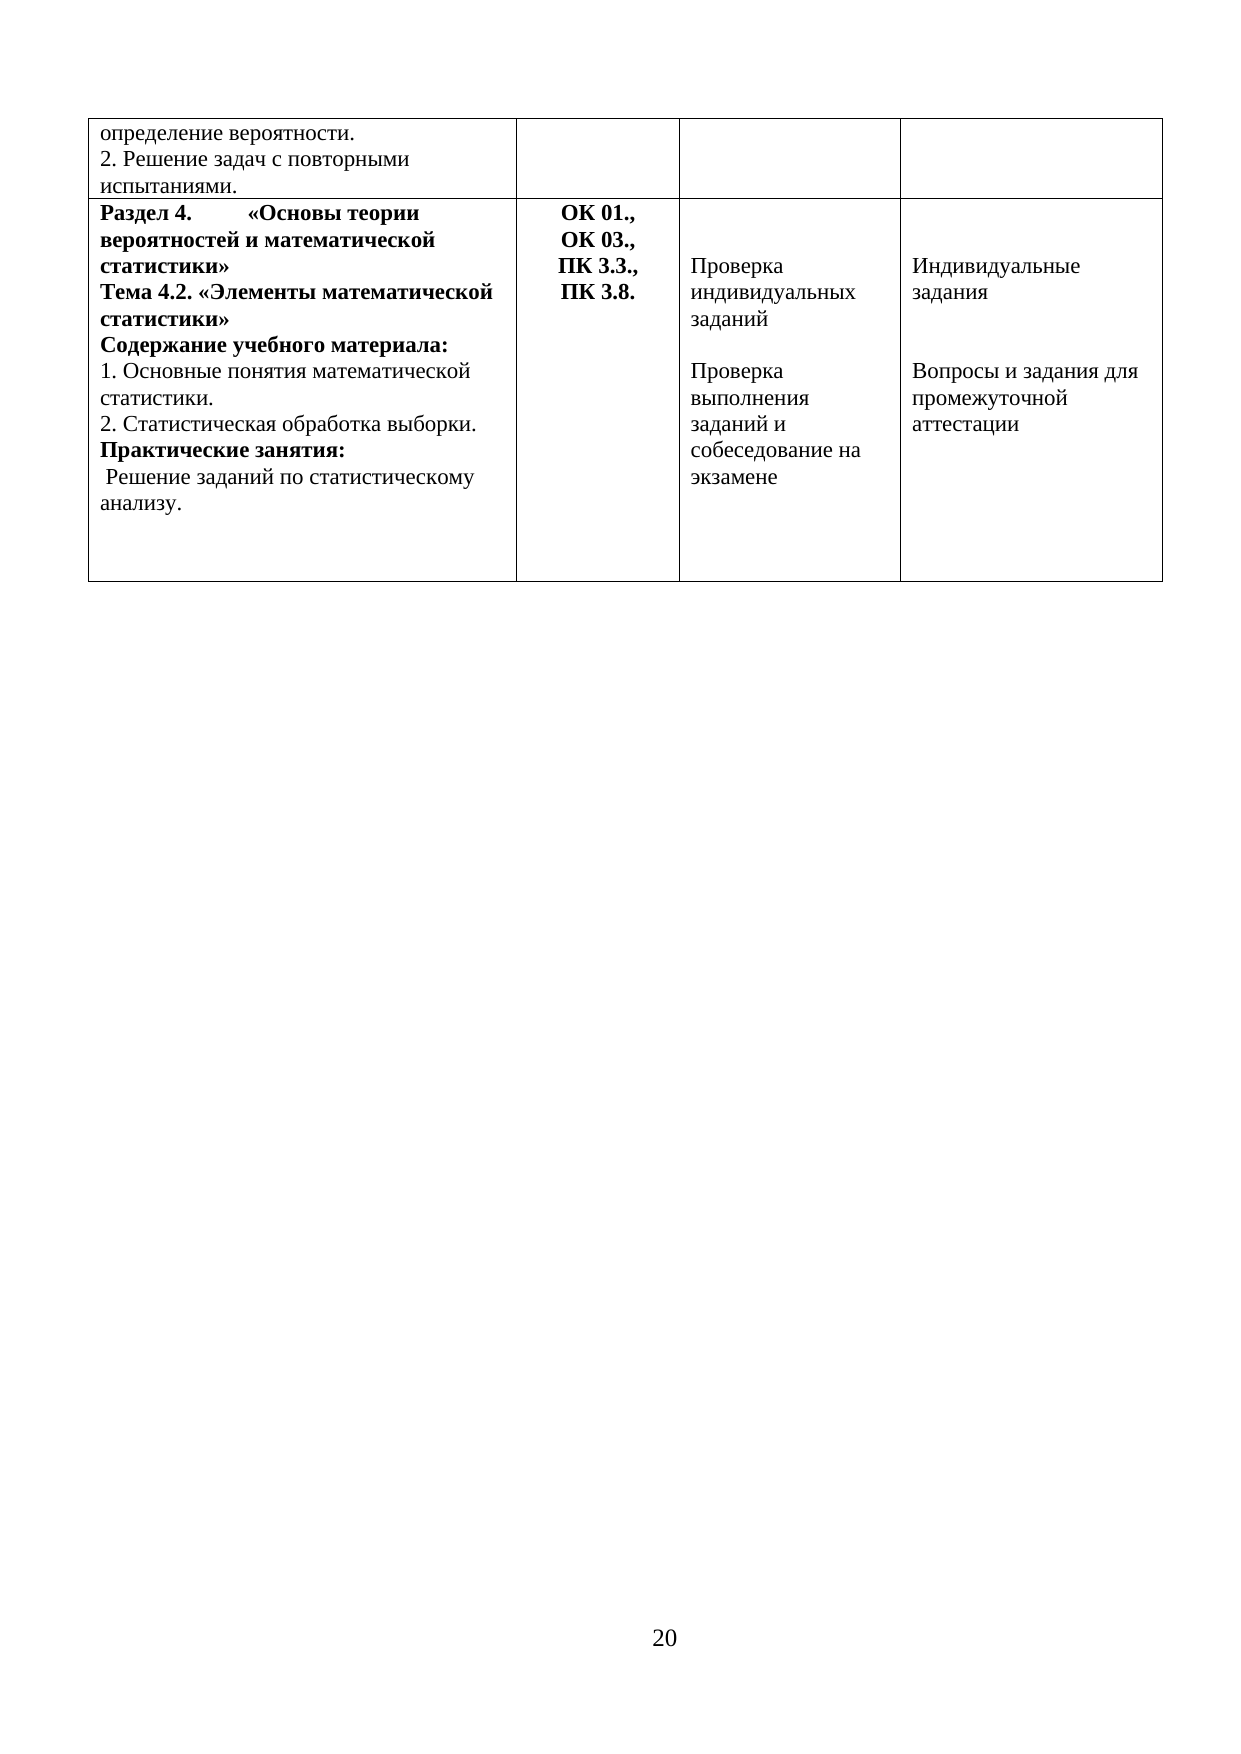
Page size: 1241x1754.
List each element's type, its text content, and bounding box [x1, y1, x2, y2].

table_cell Индивидуальные задания Вопросы и задания для промежуточной аттестации [901, 199, 1162, 581]
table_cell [680, 119, 900, 198]
table_cell Раздел 4. «Основы теории вероятностей и математической статистики» Тема 4.2. «Элементы математической статистики» Содержание учебного материала: 1. Основные понятия математической статистики. 2. Статистическая обработка выборки. Практические занятия: Решение заданий по статистическому анализу. [89, 199, 516, 581]
table_cell ОК 01., ОК 03., ПК 3.3., ПК 3.8. [517, 199, 679, 581]
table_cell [89, 119, 516, 198]
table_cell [901, 119, 1162, 198]
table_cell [517, 119, 679, 198]
table_cell Проверка индивидуальных заданий Проверка выполнения заданий и собеседование на экзамене [680, 199, 900, 581]
